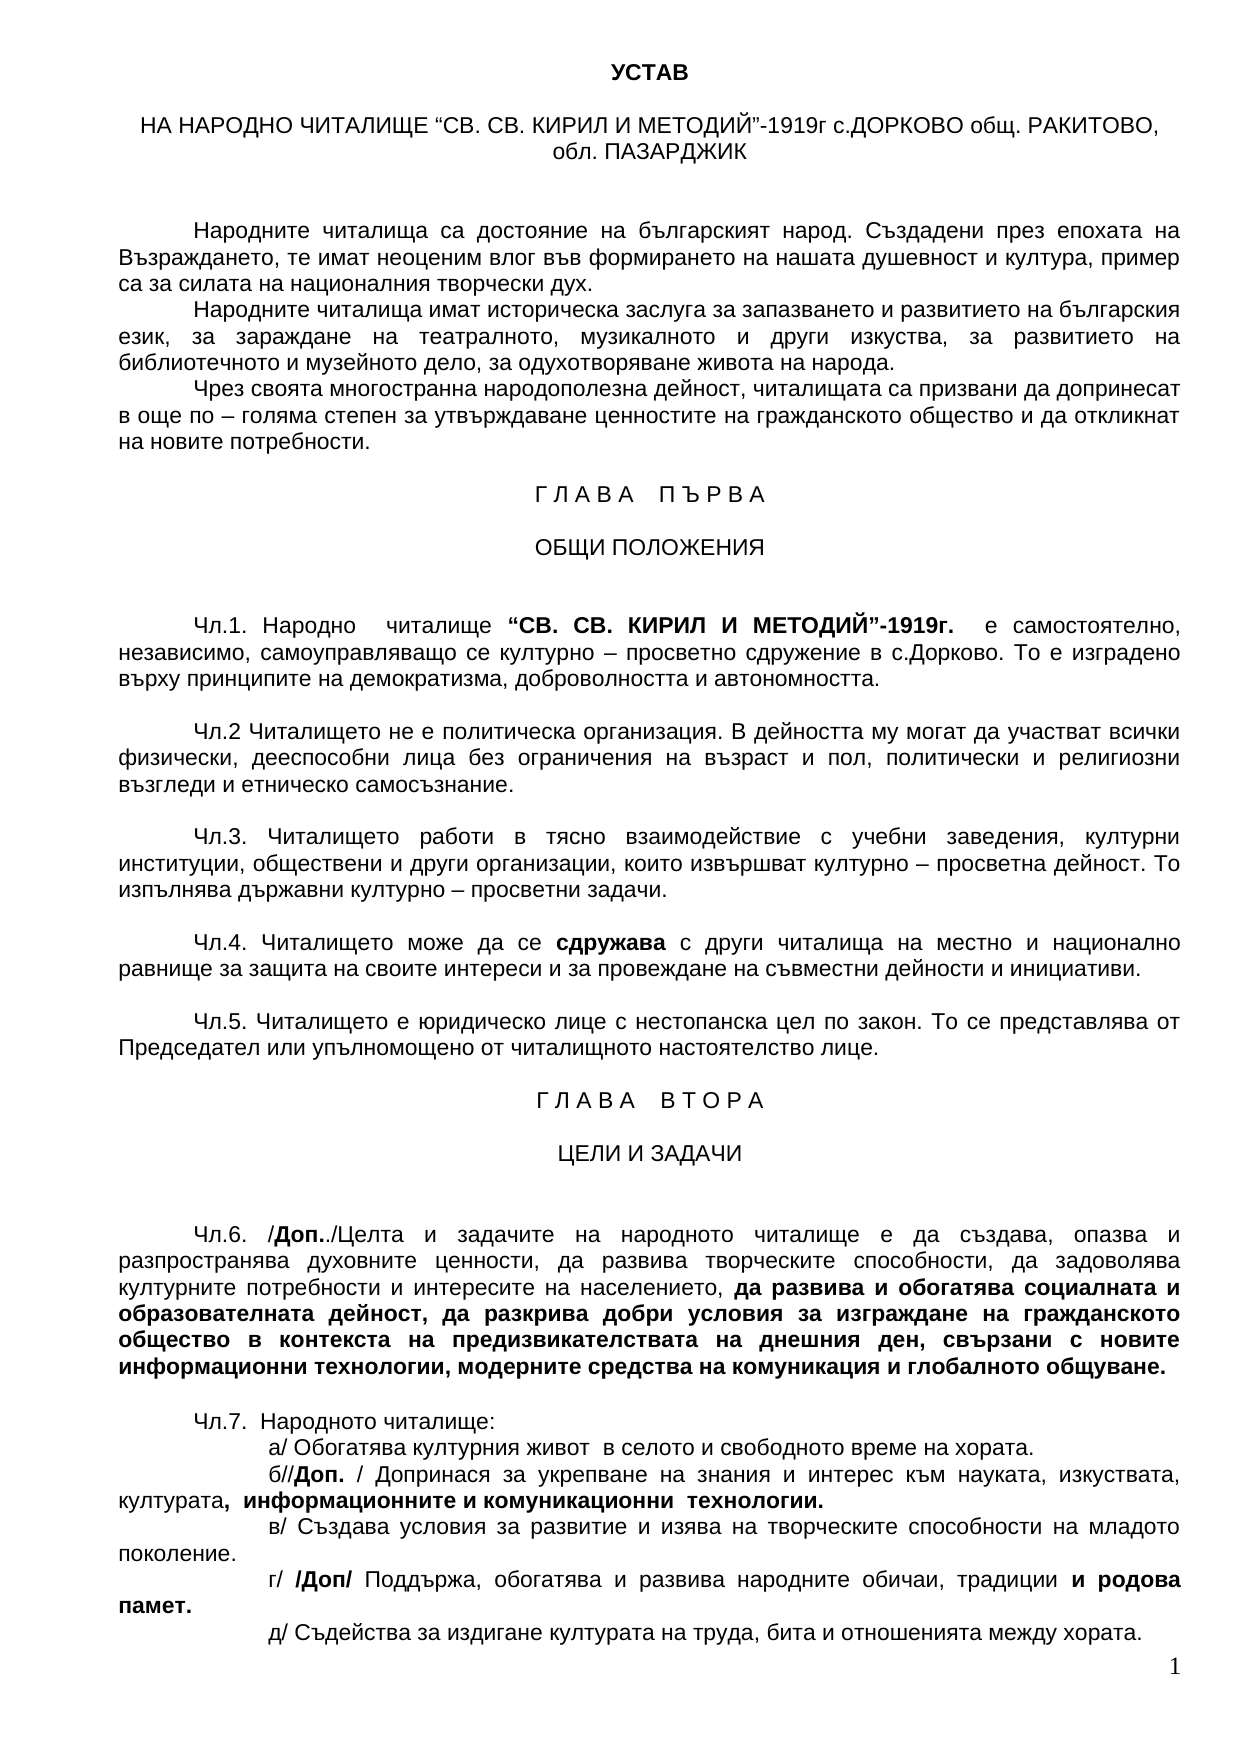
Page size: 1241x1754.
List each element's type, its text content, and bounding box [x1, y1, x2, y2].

text ЦЕЛИ И ЗАДАЧИ [118, 1139, 1181, 1166]
text Г Л А В А П Ъ Р В А [118, 481, 1181, 507]
text в/ Създава условия за развитие и изява на творческите способности на младото поколение. [118, 1513, 1181, 1566]
text г/ /Доп/ Поддържа, обогатява и развива народните обичаи, традиции и родова памет. [118, 1566, 1181, 1619]
text а/ Обогатява културния живот в селото и свободното време на хората. [118, 1434, 1181, 1461]
text ОБЩИ ПОЛОЖЕНИЯ [118, 533, 1181, 560]
text Народните читалища имат историческа заслуга за запазването и развитието на българския език, за зараждане на театралното, музикалното и други изкуства, за развитието на библиотечното и музейното дело, за одухотворяване живота на народа. [118, 296, 1181, 375]
text Чл.7. Народното читалище: [118, 1408, 1181, 1434]
text Чл.6. /Доп../Целта и задачите на народното читалище е да създава, опазва и разпространява духовните ценности, да развива творческите способности, да задоволява културните потребности и интересите на населението, да развива и обогатява социалната и образователната дейност, да разкрива добри условия за изграждане на гражданското общество в контекста на предизвикателствата на днешния ден, свързани с новите информационни технологии, модерните средства на комуникация и глобалното общуване. [118, 1221, 1181, 1379]
text Чл.3. Читалището работи в тясно взаимодействие с учебни заведения, културни институции, обществени и други организации, които извършват културно – просветна дейност. То изпълнява държавни културно – просветни задачи. [118, 823, 1181, 902]
text Г Л А В А В Т О Р А [118, 1087, 1181, 1113]
text УСТАВ [118, 59, 1181, 85]
text НА НАРОДНО ЧИТАЛИЩЕ “СВ. СВ. КИРИЛ И МЕТОДИЙ”-1919г с.ДОРКОВО общ. РАКИТОВО, обл. ПАЗАРДЖИК [118, 112, 1181, 164]
text Чл.4. Читалището може да се сдружава с други читалища на местно и национално равнище за защита на своите интереси и за провеждане на съвместни дейности и инициативи. [118, 929, 1181, 981]
text Чл.5. Читалището е юридическо лице с нестопанска цел по закон. То се представлява от Председател или упълномощено от читалищното настоятелство лице. [118, 1008, 1181, 1061]
text Чл.1. Народно читалище “СВ. СВ. КИРИЛ И МЕТОДИЙ”-1919г. е самостоятелно, независимо, самоуправляващо се културно – просветно сдружение в с.Дорково. То е изградено върху принципите на демократизма, доброволността и автономността. [118, 612, 1181, 692]
text б//Доп. / Допринася за укрепване на знания и интерес към науката, изкуствата, културата, информационните и комуникационни технологии. [118, 1461, 1181, 1513]
text д/ Съдейства за издигане културата на труда, бита и отношенията между хората. [118, 1619, 1181, 1645]
text Чл.2 Читалището не е политическа организация. В дейността му могат да участват всички физически, дееспособни лица без ограничения на възраст и пол, политически и религиозни възгледи и етническо самосъзнание. [118, 718, 1181, 797]
text Чрез своята многостранна народополезна дейност, читалищата са призвани да допринесат в още по – голяма степен за утвърждаване ценностите на гражданското общество и да откликнат на новите потребности. [118, 375, 1181, 454]
text Народните читалища са достояние на българският народ. Създадени през епохата на Възраждането, те имат неоценим влог във формирането на нашата душевност и култура, пример са за силата на националния творчески дух. [118, 217, 1181, 296]
